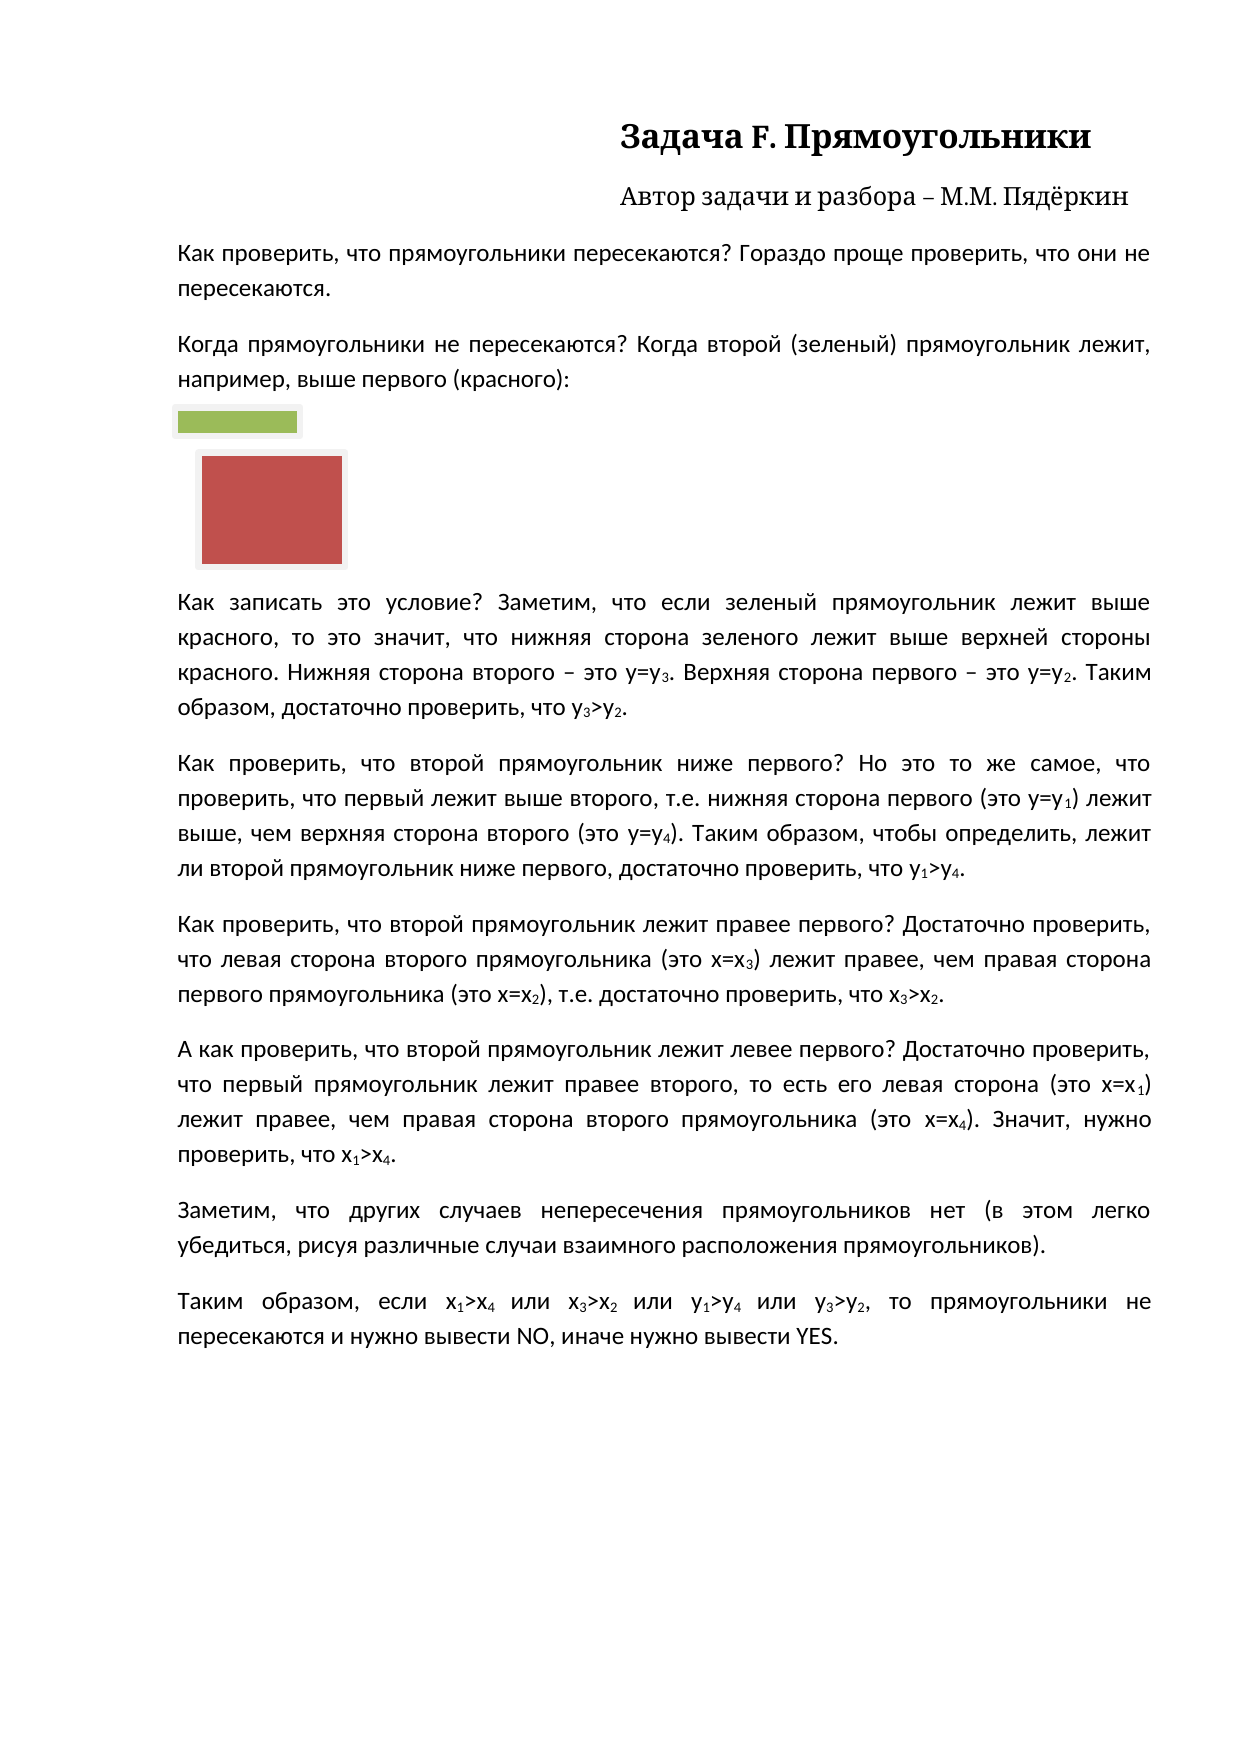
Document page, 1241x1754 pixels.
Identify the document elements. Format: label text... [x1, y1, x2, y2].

text А как проверить, что второй прямоугольник лежит левее первого? Достаточно проверить, что первый прямоугольник лежит правее второго, то есть его левая сторона (это x=x1) лежит правее, чем правая сторона второго прямоугольника (это x=x4). Значит, нужно проверить, что x1>x4. [177, 1033, 1152, 1169]
text Заметим, что других случаев непересечения прямоугольников нет (в этом легко убедиться, рисуя различные случаи взаимного расположения прямоугольников). [177, 1194, 1152, 1260]
text Как проверить, что прямоугольники пересекаются? Гораздо проще проверить, что они не пересекаются. [177, 237, 1152, 302]
text Таким образом, если x1>x4 или x3>x2 или y1>y4 или y3>y2, то прямоугольники не пересекаются и нужно вывести NO, иначе нужно вывести YES. [177, 1285, 1152, 1351]
text Задача F. Прямоугольники [546, 118, 1152, 156]
text Как проверить, что второй прямоугольник лежит правее первого? Достаточно проверить, что левая сторона второго прямоугольника (это x=x3) лежит правее, чем правая сторона первого прямоугольника (это x=x2), т.е. достаточно проверить, что x3>x2. [177, 908, 1152, 1008]
text Автор задачи и разбора – М.М. Пядёркин [546, 183, 1152, 212]
text Как проверить, что второй прямоугольник ниже первого? Но это то же самое, что проверить, что первый лежит выше второго, т.е. нижняя сторона первого (это y=y1) лежит выше, чем верхняя сторона второго (это y=y4). Таким образом, чтобы определить, лежит ли второй прямоугольник ниже первого, достаточно проверить, что y1>y4. [177, 747, 1152, 882]
text Как записать это условие? Заметим, что если зеленый прямоугольник лежит выше красного, то это значит, что нижняя сторона зеленого лежит выше верхней стороны красного. Нижняя сторона второго – это y=y3. Верхняя сторона первого – это y=y2. Таким образом, достаточно проверить, что y3>y2. [177, 586, 1152, 722]
text Когда прямоугольники не пересекаются? Когда второй (зеленый) прямоугольник лежит, например, выше первого (красного): [177, 328, 1152, 393]
